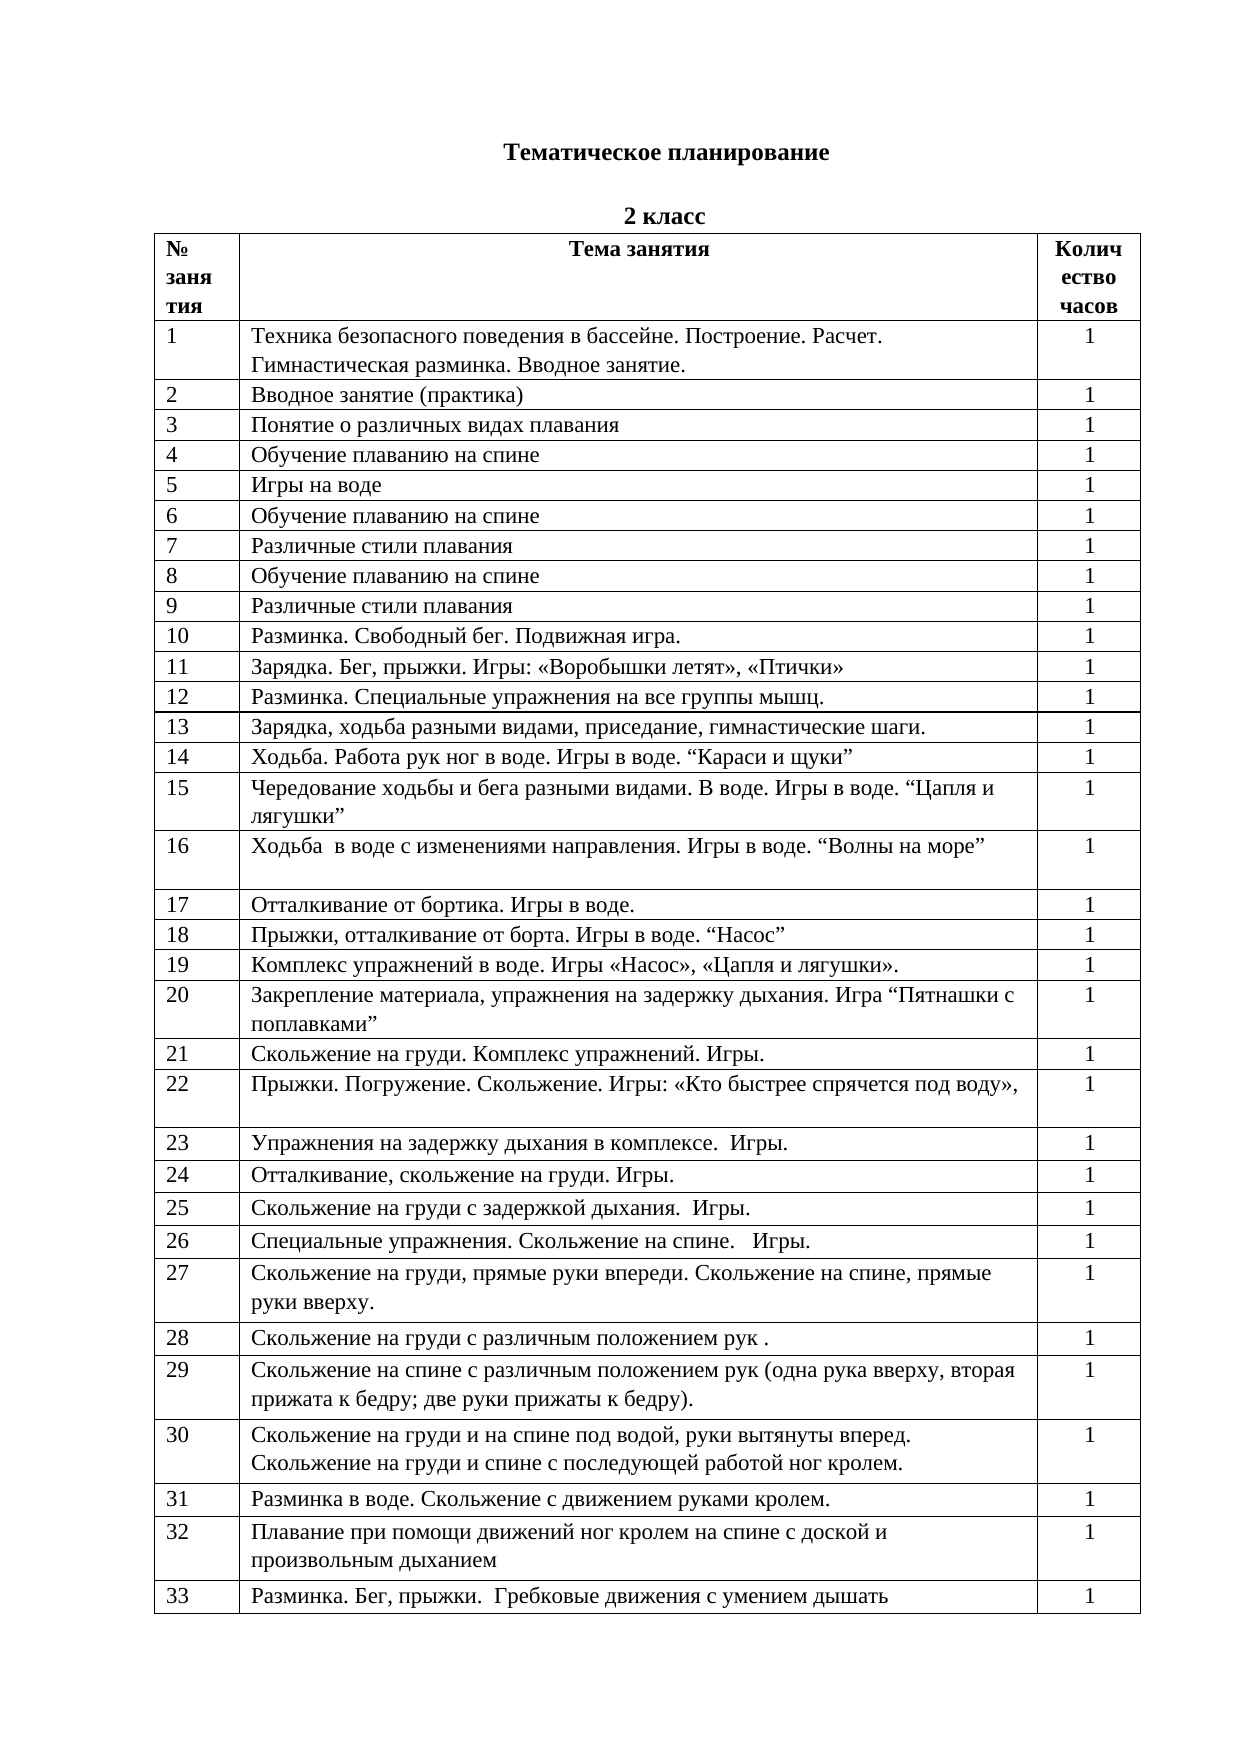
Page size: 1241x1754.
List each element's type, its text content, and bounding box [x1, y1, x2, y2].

table_cell 4 [155, 441, 239, 470]
table_cell Разминка. Свободный бег. Подвижная игра. [240, 622, 1037, 651]
table_cell 1 [1038, 1226, 1140, 1258]
table_cell Зарядка, ходьба разными видами, приседание, гимнастические шаги. [240, 713, 1037, 742]
table_cell 1 [1038, 1323, 1140, 1355]
table_cell 1 [1038, 652, 1140, 681]
table_cell Скольжение на спине с различным положением рук (одна рука вверху, вторая прижата к бедру; две руки прижаты к бедру). [240, 1356, 1037, 1419]
table_cell 1 [1038, 410, 1140, 439]
table_cell Скольжение на груди, прямые руки впереди. Скольжение на спине, прямые руки вверху. [240, 1259, 1037, 1322]
table_cell Скольжение на груди с задержкой дыхания. Игры. [240, 1193, 1037, 1225]
table_cell Разминка. Специальные упражнения на все группы мышц. [240, 682, 1037, 711]
table_cell 1 [1038, 1484, 1140, 1516]
table_cell 1 [1038, 743, 1140, 772]
table_cell Понятие о различных видах плавания [240, 410, 1037, 439]
table_cell Прыжки. Погружение. Скольжение. Игры: «Кто быстрее спрячется под воду», [240, 1070, 1037, 1127]
table_cell 7 [155, 531, 239, 560]
table_cell 1 [1038, 920, 1140, 949]
table_cell Скольжение на груди и на спине под водой, руки вытянуты вперед. Скольжение на груди и спине с последующей работой ног кролем. [240, 1420, 1037, 1483]
table_cell 1 [1038, 321, 1140, 379]
table_cell 1 [1038, 1356, 1140, 1419]
table_cell 1 [1038, 622, 1140, 651]
table_cell 30 [155, 1420, 239, 1483]
table_cell 1 [155, 321, 239, 379]
text Тематическое планирование [177, 137, 829, 166]
table_cell 12 [155, 682, 239, 711]
table_cell 1 [1038, 1517, 1140, 1580]
table_cell 16 [155, 831, 239, 889]
table_cell 1 [1038, 380, 1140, 409]
table_cell 24 [155, 1161, 239, 1192]
table_cell 32 [155, 1517, 239, 1580]
table_cell 21 [155, 1039, 239, 1068]
table_header Колич ество часов [1038, 234, 1140, 320]
table_cell 1 [1038, 682, 1140, 711]
table_cell 17 [155, 890, 239, 919]
table_cell Скольжение на груди. Комплекс упражнений. Игры. [240, 1039, 1037, 1068]
table_cell Закрепление материала, упражнения на задержку дыхания. Игра “Пятнашки с поплавками” [240, 981, 1037, 1038]
table_cell Комплекс упражнений в воде. Игры «Насос», «Цапля и лягушки». [240, 950, 1037, 979]
table_cell 10 [155, 622, 239, 651]
table_cell Игры на воде [240, 471, 1037, 500]
table_cell 23 [155, 1128, 239, 1160]
table_cell 13 [155, 713, 239, 742]
table_cell 1 [1038, 1193, 1140, 1225]
table_cell 1 [1038, 592, 1140, 621]
table_cell 1 [1038, 561, 1140, 591]
list класс [623, 201, 1144, 229]
table_cell 5 [155, 471, 239, 500]
table_cell Упражнения на задержку дыхания в комплексе. Игры. [240, 1128, 1037, 1160]
table_cell Обучение плаванию на спине [240, 501, 1037, 530]
table_cell 1 [1038, 950, 1140, 979]
table_cell 1 [1038, 471, 1140, 500]
table_cell 1 [1038, 501, 1140, 530]
table_cell Ходьба в воде с изменениями направления. Игры в воде. “Волны на море” [240, 831, 1037, 889]
table_cell Специальные упражнения. Скольжение на спине. Игры. [240, 1226, 1037, 1258]
table_cell 1 [1038, 831, 1140, 889]
table_cell 3 [155, 410, 239, 439]
table_cell 31 [155, 1484, 239, 1516]
table_cell 20 [155, 981, 239, 1038]
table_cell 15 [155, 773, 239, 830]
table_cell 1 [1038, 441, 1140, 470]
table_cell 1 [1038, 1070, 1140, 1127]
table_cell 1 [1038, 1128, 1140, 1160]
table_cell 25 [155, 1193, 239, 1225]
table_cell 1 [1038, 1039, 1140, 1068]
table_cell 1 [1038, 1259, 1140, 1322]
table_cell 9 [155, 592, 239, 621]
table_cell Обучение плаванию на спине [240, 561, 1037, 591]
table_cell Разминка. Бег, прыжки. Гребковые движения с умением дышать [240, 1581, 1037, 1613]
table_cell Различные стили плавания [240, 531, 1037, 560]
table_cell 1 [1038, 1581, 1140, 1613]
table_cell Отталкивание, скольжение на груди. Игры. [240, 1161, 1037, 1192]
table_cell Зарядка. Бег, прыжки. Игры: «Воробышки летят», «Птички» [240, 652, 1037, 681]
table_cell Обучение плаванию на спине [240, 441, 1037, 470]
table_cell 1 [1038, 531, 1140, 560]
table_cell Прыжки, отталкивание от борта. Игры в воде. “Насос” [240, 920, 1037, 949]
table_cell 19 [155, 950, 239, 979]
table_cell Скольжение на груди с различным положением рук . [240, 1323, 1037, 1355]
table_cell 8 [155, 561, 239, 591]
table_cell 1 [1038, 713, 1140, 742]
table_cell 1 [1038, 890, 1140, 919]
table_cell 11 [155, 652, 239, 681]
table_header № заня тия [155, 234, 239, 320]
table_cell Разминка в воде. Скольжение с движением руками кролем. [240, 1484, 1037, 1516]
table_cell 1 [1038, 981, 1140, 1038]
table_cell 2 [155, 380, 239, 409]
table_cell 1 [1038, 1420, 1140, 1483]
table_header Тема занятия [240, 234, 1037, 320]
table_cell Техника безопасного поведения в бассейне. Построение. Расчет. Гимнастическая разминка. Вводное занятие. [240, 321, 1037, 379]
table_cell Ходьба. Работа рук ног в воде. Игры в воде. “Караси и щуки” [240, 743, 1037, 772]
table_cell 14 [155, 743, 239, 772]
table_cell 1 [1038, 1161, 1140, 1192]
table_cell 27 [155, 1259, 239, 1322]
table_cell Вводное занятие (практика) [240, 380, 1037, 409]
table_cell Различные стили плавания [240, 592, 1037, 621]
table_cell 1 [1038, 773, 1140, 830]
table_cell 33 [155, 1581, 239, 1613]
table_cell Чередование ходьбы и бега разными видами. В воде. Игры в воде. “Цапля и лягушки” [240, 773, 1037, 830]
table_cell Плавание при помощи движений ног кролем на спине с доской и произвольным дыханием [240, 1517, 1037, 1580]
table_cell 26 [155, 1226, 239, 1258]
table_cell 29 [155, 1356, 239, 1419]
table_cell Отталкивание от бортика. Игры в воде. [240, 890, 1037, 919]
table_cell 28 [155, 1323, 239, 1355]
table_cell 18 [155, 920, 239, 949]
table_cell 6 [155, 501, 239, 530]
table_cell 22 [155, 1070, 239, 1127]
